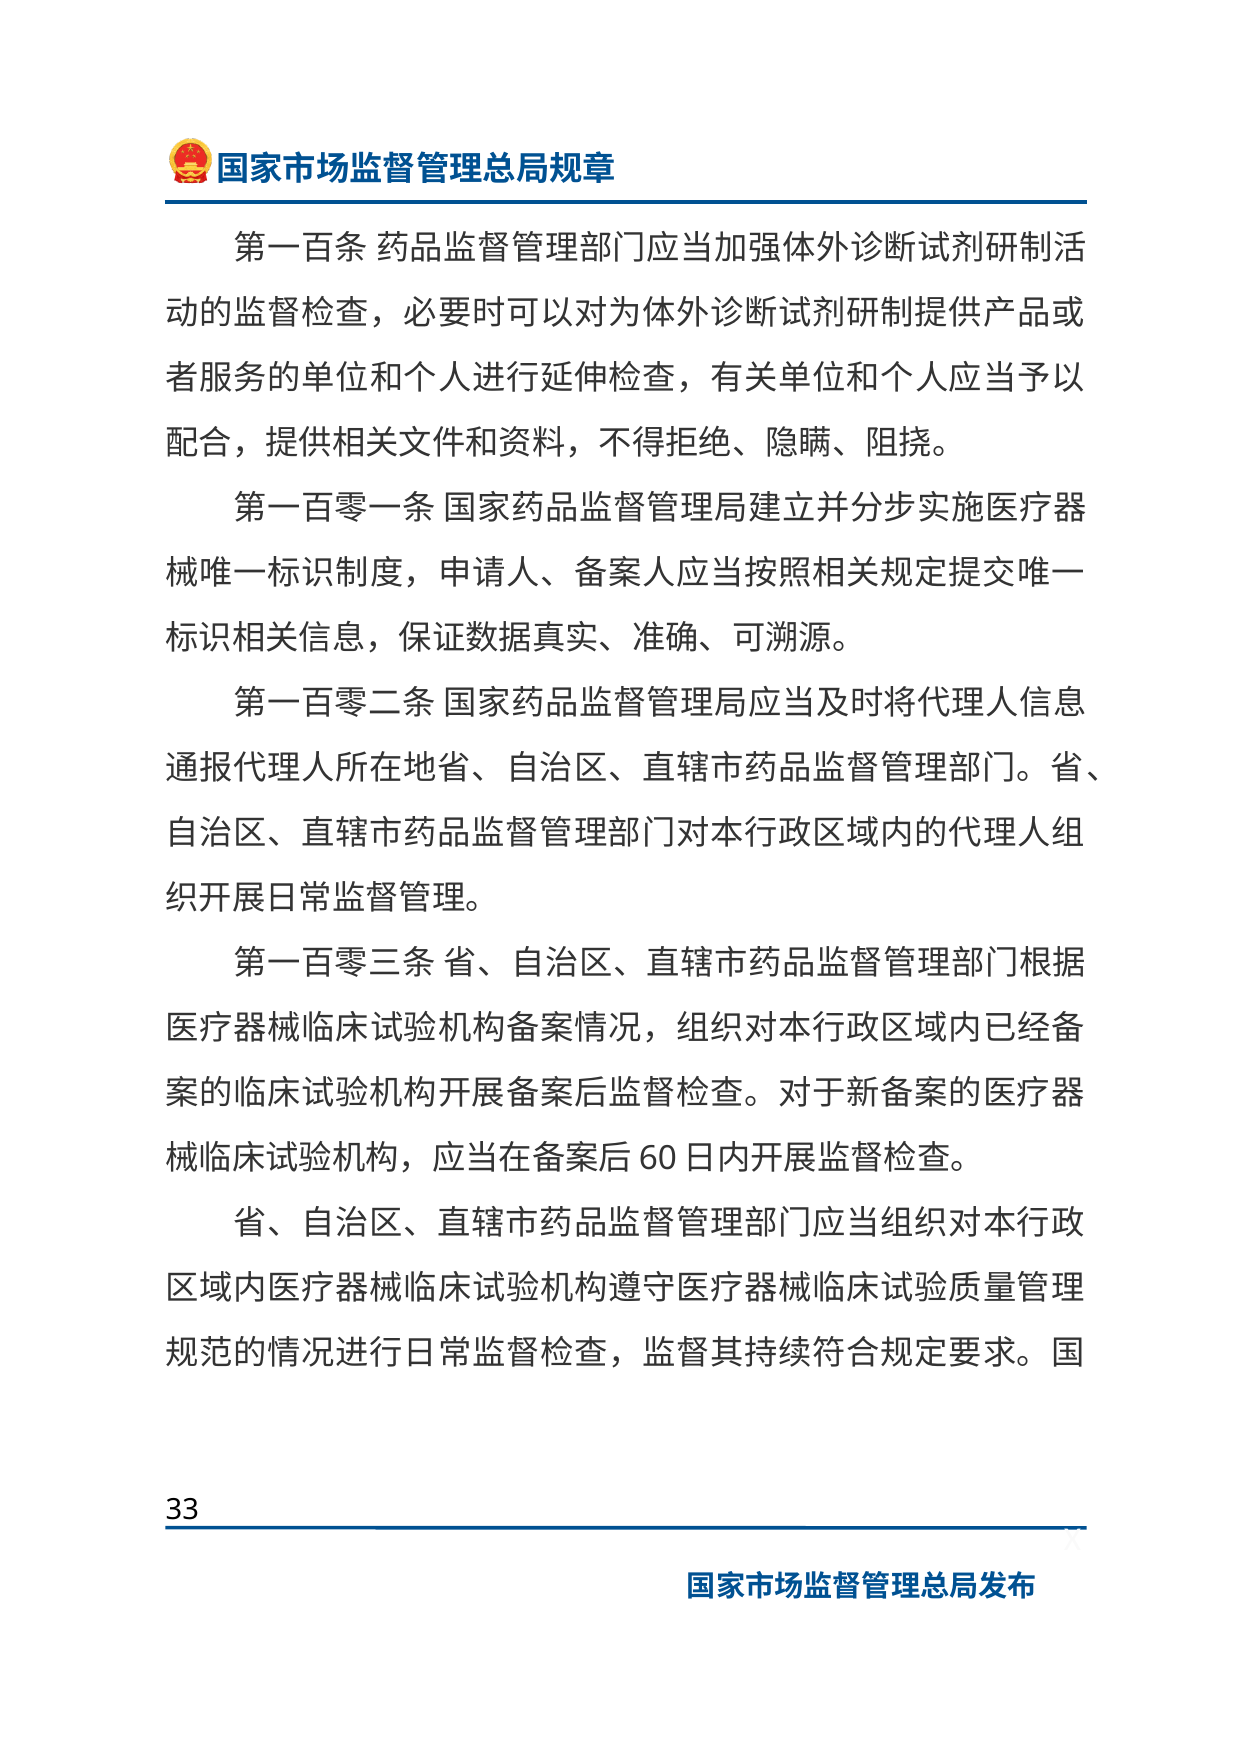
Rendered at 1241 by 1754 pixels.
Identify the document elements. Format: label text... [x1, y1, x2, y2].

text 第一百零一条 国家药品监督管理局建立并分步实施医疗器械唯一标识制度，申请人、备案人应当按照相关规定提交唯一标识相关信息，保证数据真实、准确、可溯源。 [165, 473, 1087, 668]
picture [165, 136, 216, 187]
text 第一百零二条 国家药品监督管理局应当及时将代理人信息通报代理人所在地省、自治区、直辖市药品监督管理部门。省、自治区、直辖市药品监督管理部门对本行政区域内的代理人组织开展日常监督管理。 [165, 668, 1087, 928]
text 第一百条 药品监督管理部门应当加强体外诊断试剂研制活动的监督检查，必要时可以对为体外诊断试剂研制提供产品或者服务的单位和个人进行延伸检查，有关单位和个人应当予以配合，提供相关文件和资料，不得拒绝、隐瞒、阻挠。 [165, 213, 1087, 473]
text 第一百零三条 省、自治区、直辖市药品监督管理部门根据医疗器械临床试验机构备案情况，组织对本行政区域内已经备案的临床试验机构开展备案后监督检查。对于新备案的医疗器械临床试验机构，应当在备案后60日内开展监督检查。 [165, 928, 1087, 1188]
text 省、自治区、直辖市药品监督管理部门应当组织对本行政区域内医疗器械临床试验机构遵守医疗器械临床试验质量管理规范的情况进行日常监督检查，监督其持续符合规定要求。国家药品监督管理局根据需要对医疗器械临床试验机构进行监督检查。 [165, 1188, 1087, 1383]
